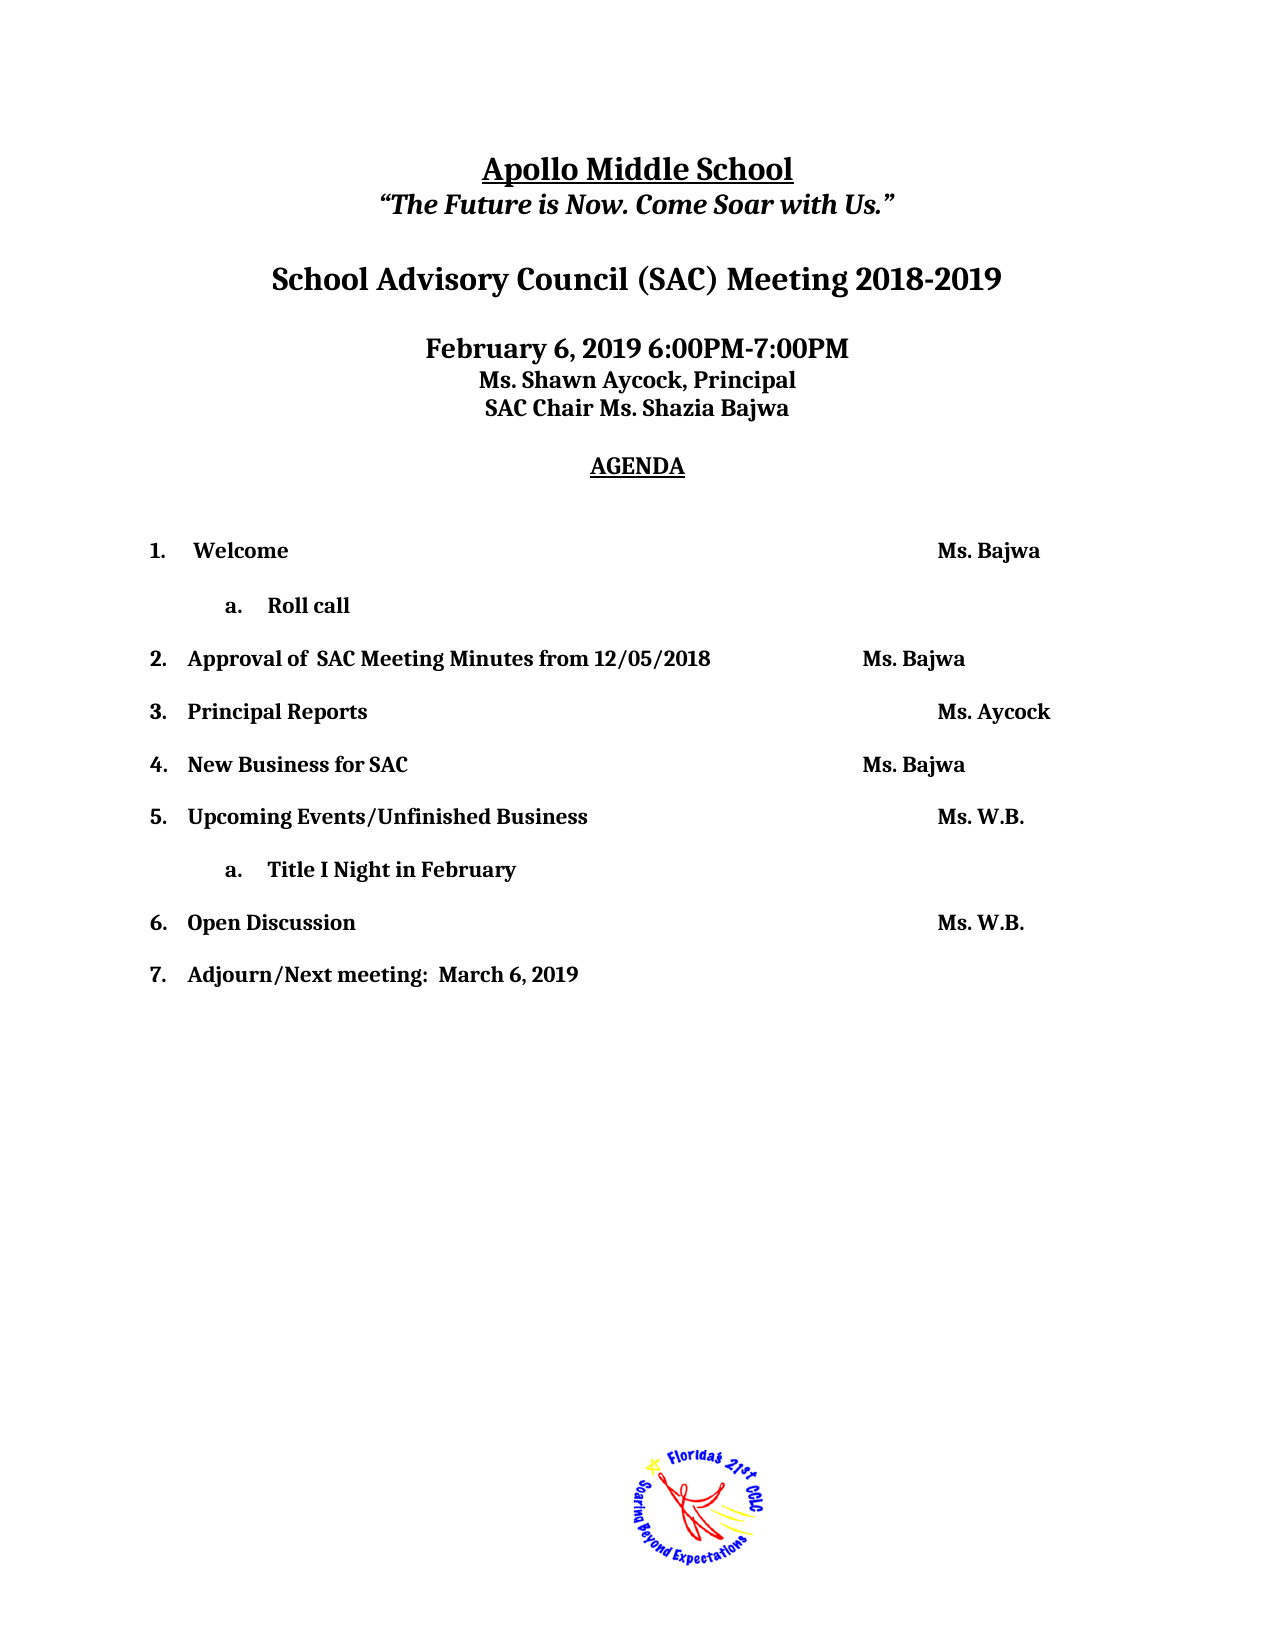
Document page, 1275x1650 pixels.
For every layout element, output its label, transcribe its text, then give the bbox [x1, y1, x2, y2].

text “The Future is Now. Come Soar with Us.” [112, 188, 1162, 222]
list Adjourn/Next meeting: March 6, 2019 [150, 962, 1162, 988]
list New Business for SAC Ms. Bajwa [150, 751, 1162, 778]
text School Advisory Council (SAC) Meeting 2018-2019 [112, 260, 1162, 298]
list Roll call [225, 593, 1162, 619]
text AGENDA [112, 452, 1162, 481]
list Title I Night in February [225, 857, 1162, 883]
list Approval of SAC Meeting Minutes from 12/05/2018 Ms. Bajwa [150, 646, 1162, 672]
list Principal Reports Ms. Aycock [150, 699, 1162, 725]
text Apollo Middle School [112, 150, 1162, 188]
text SAC Chair Ms. Shazia Bajwa [112, 394, 1162, 423]
list Upcoming Events/Unfinished Business Ms. W.B. [150, 804, 1162, 830]
list Welcome Ms. Bajwa [150, 538, 1162, 564]
picture [633, 1450, 767, 1575]
text Ms. Shawn Aycock, Principal [112, 366, 1162, 394]
text February 6, 2019 6:00PM-7:00PM [112, 332, 1162, 366]
list Open Discussion Ms. W.B. [150, 909, 1162, 936]
